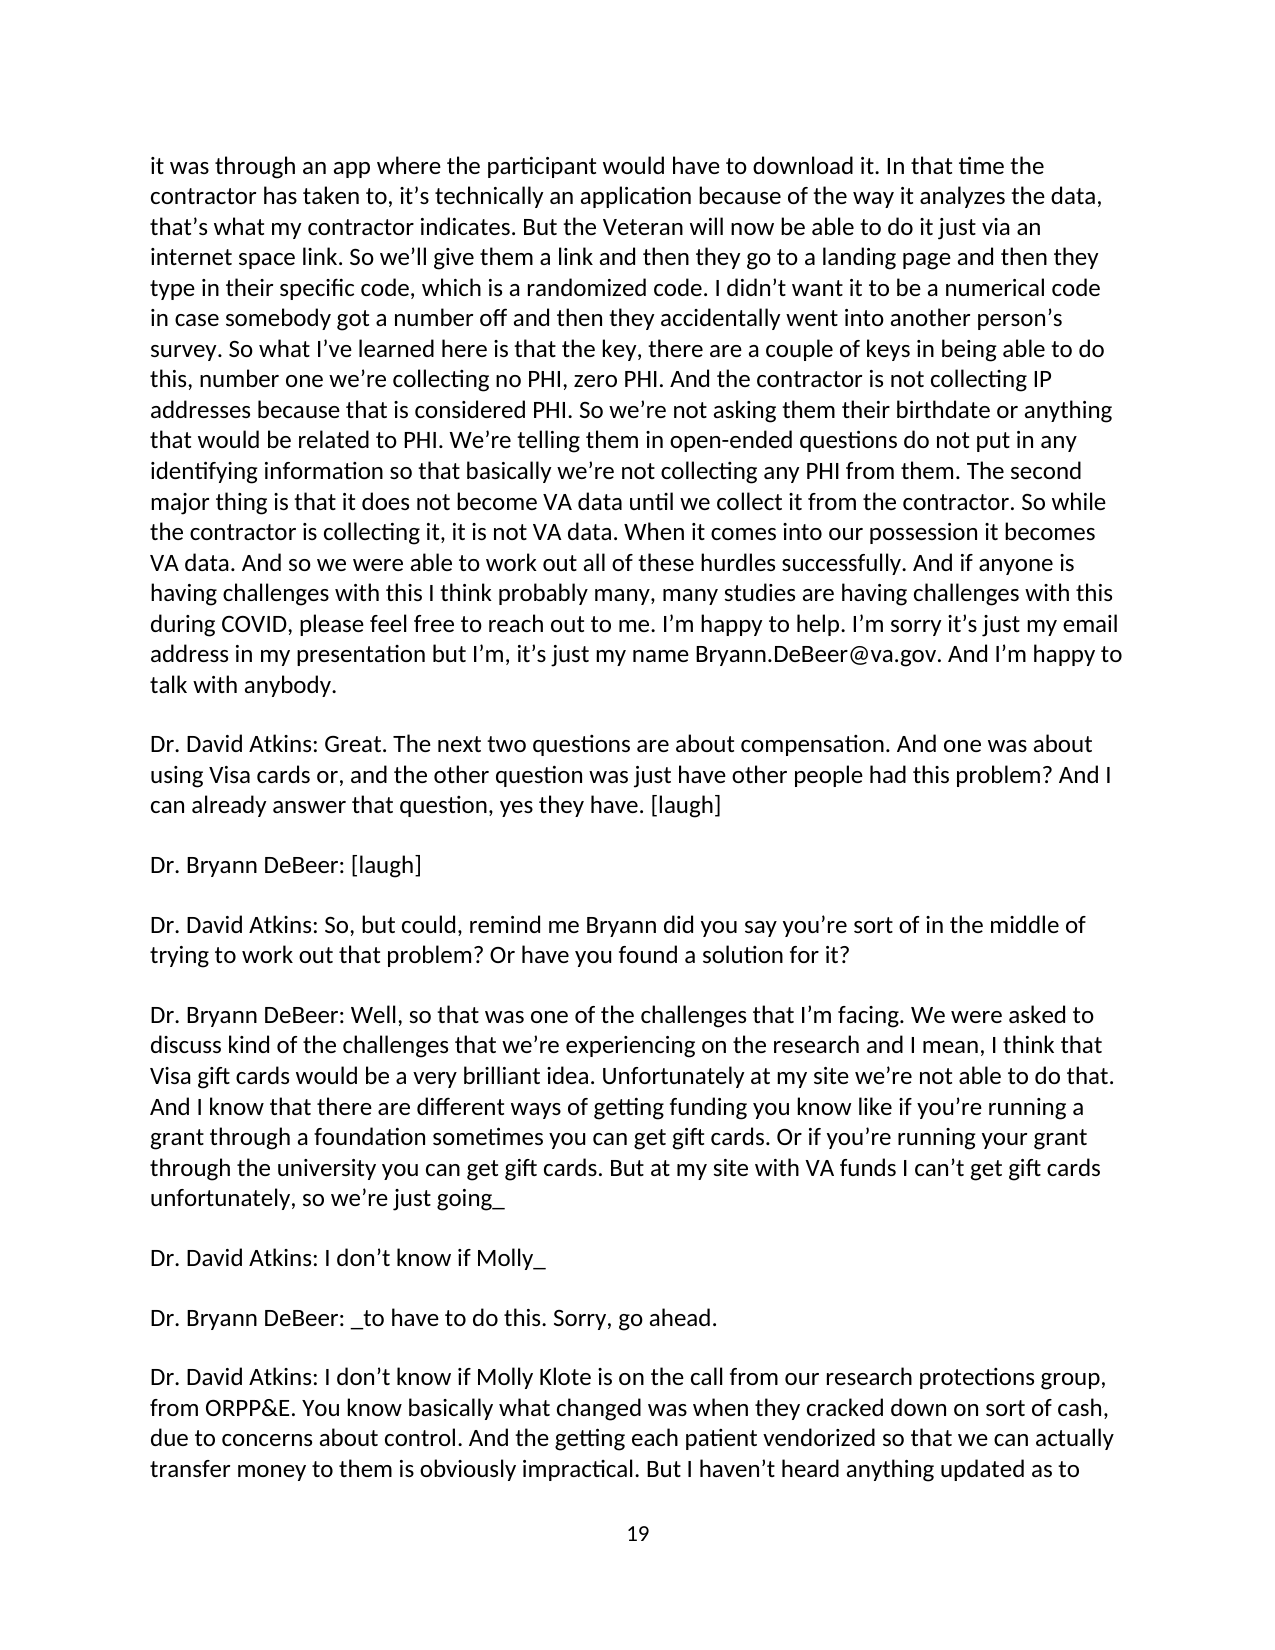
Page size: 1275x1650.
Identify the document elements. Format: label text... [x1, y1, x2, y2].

text Dr. Bryann DeBeer: [laugh] [150, 849, 1125, 880]
text Dr. Bryann DeBeer: _to have to do this. Sorry, go ahead. [150, 1302, 1125, 1332]
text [150, 1361, 1125, 1483]
text Dr. David Atkins: Great. The next two questions are about compensation. And one was about using Visa cards or, and the other question was just have other people had this problem? And I can already answer that question, yes they have. [laugh] [150, 728, 1125, 820]
text Dr. David Atkins: I don’t know if Molly_ [150, 1242, 1125, 1272]
text Dr. Bryann DeBeer: Well, so that was one of the challenges that I’m facing. We were asked to discuss kind of the challenges that we’re experiencing on the research and I mean, I think that Visa gift cards would be a very brilliant idea. Unfortunately at my site we’re not able to do that. And I know that there are different ways of getting funding you know like if you’re running a grant through a foundation sometimes you can get gift cards. Or if you’re running your grant through the university you can get gift cards. But at my site with VA funds I can’t get gift cards unfortunately, so we’re just going_ [150, 999, 1125, 1213]
text Dr. David Atkins: So, but could, remind me Bryann did you say you’re sort of in the middle of trying to work out that problem? Or have you found a solution for it? [150, 909, 1125, 970]
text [150, 150, 1125, 699]
